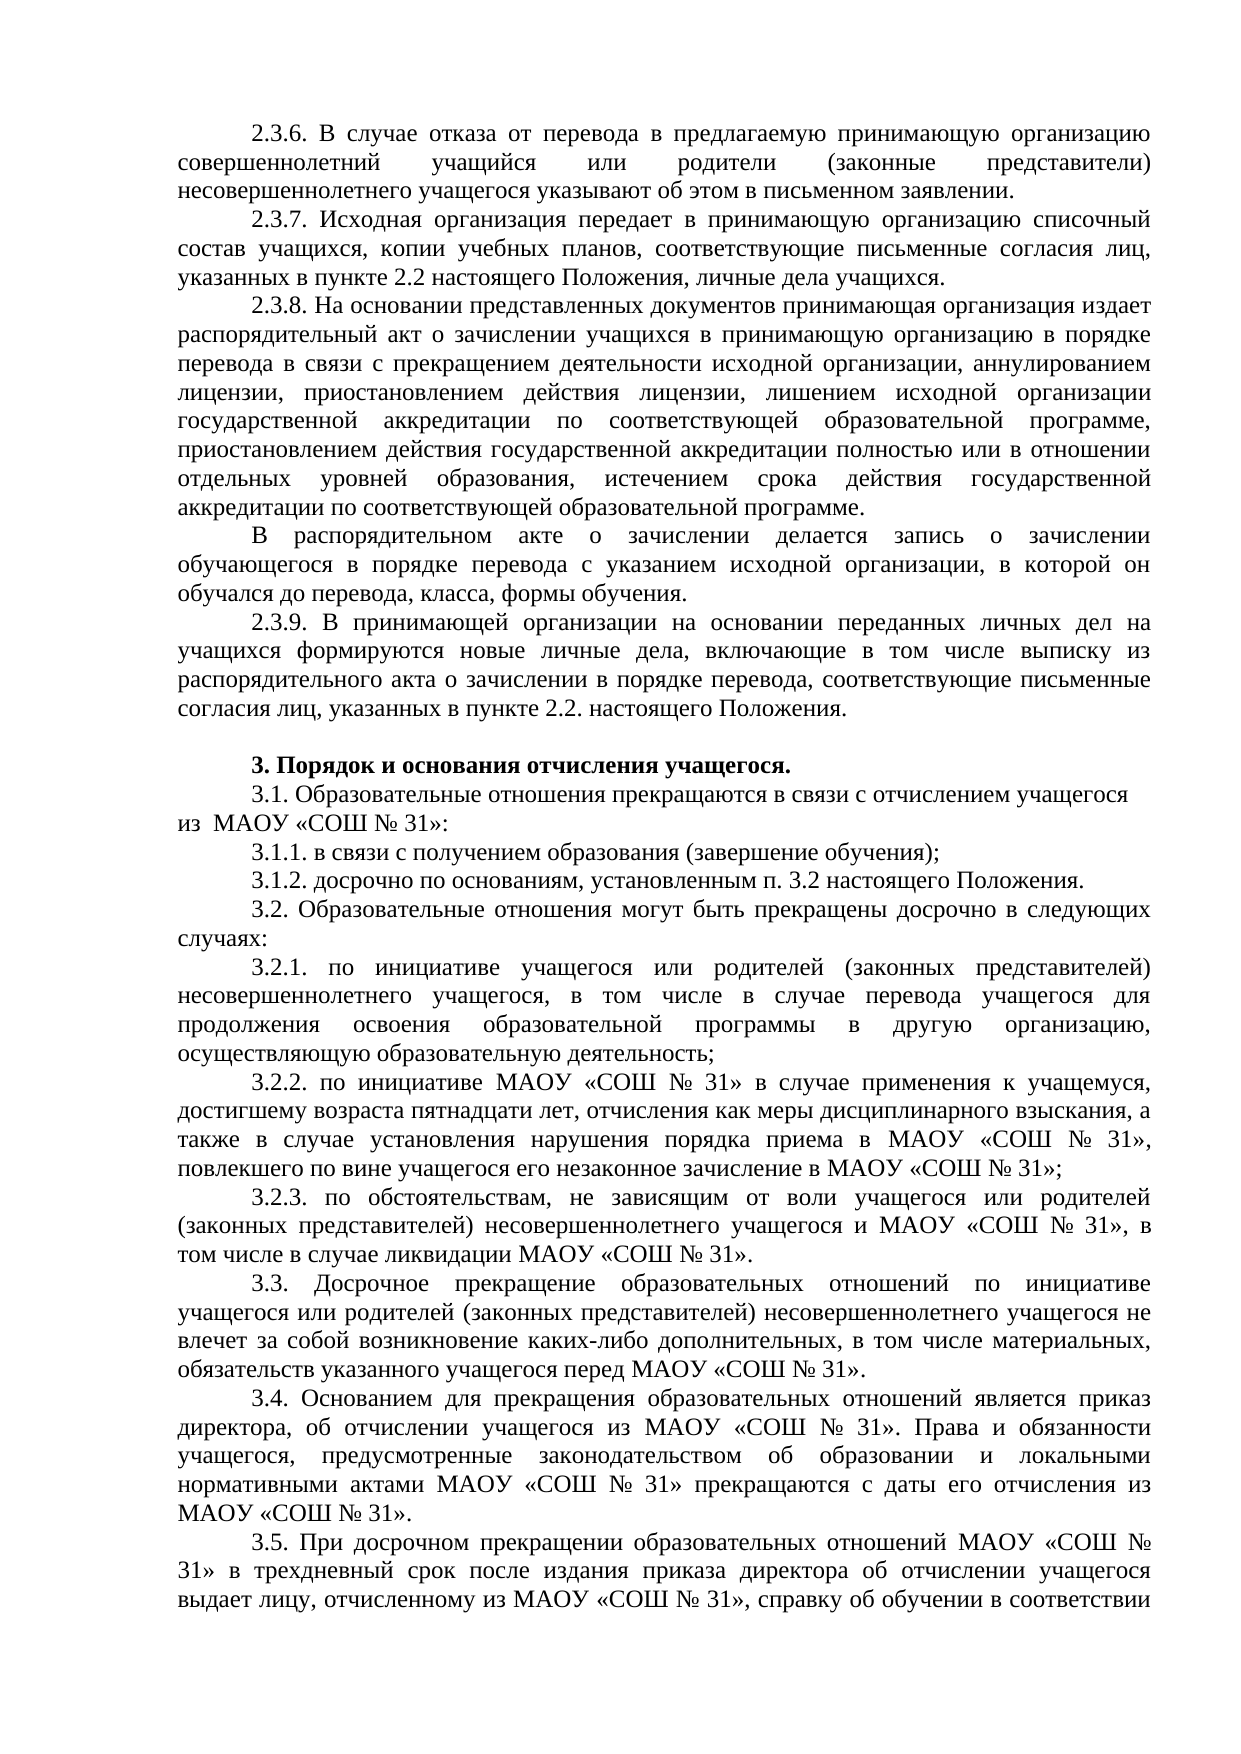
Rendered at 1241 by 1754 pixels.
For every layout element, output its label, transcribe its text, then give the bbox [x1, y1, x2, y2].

text 2.3.7. Исходная организация передает в принимающую организацию списочный состав учащихся, копии учебных планов, соответствующие письменные согласия лиц, указанных в пункте 2.2 настоящего Положения, личные дела учащихся. [177, 204, 1152, 291]
text 3.1.1. в связи с получением образования (завершение обучения); [177, 837, 1152, 866]
text 3.2. Образовательные отношения могут быть прекращены досрочно в следующих случаях: [177, 894, 1152, 952]
text 3.2.1. по инициативе учащегося или родителей (законных представителей) несовершеннолетнего учащегося, в том числе в случае перевода учащегося для продолжения освоения образовательной программы в другую организацию, осуществляющую образовательную деятельность; [177, 952, 1152, 1067]
text 2.3.8. На основании представленных документов принимающая организация издает распорядительный акт о зачислении учащихся в принимающую организацию в порядке перевода в связи с прекращением деятельности исходной организации, аннулированием лицензии, приостановлением действия лицензии, лишением исходной организации государственной аккредитации по соответствующей образовательной программе, приостановлением действия государственной аккредитации полностью или в отношении отдельных уровней образования, истечением срока действия государственной аккредитации по соответствующей образовательной программе. [177, 291, 1152, 521]
text 3.2.2. по инициативе МАОУ «СОШ № 31» в случае применения к учащемуся, достигшему возраста пятнадцати лет, отчисления как меры дисциплинарного взыскания, а также в случае установления нарушения порядка приема в МАОУ «СОШ № 31», повлекшего по вине учащегося его незаконное зачисление в МАОУ «СОШ № 31»; [177, 1067, 1152, 1182]
text 3.4. Основанием для прекращения образовательных отношений является приказ директора, об отчислении учащегося из МАОУ «СОШ № 31». Права и обязанности учащегося, предусмотренные законодательством об образовании и локальными нормативными актами МАОУ «СОШ № 31» прекращаются с даты его отчисления из МАОУ «СОШ № 31». [177, 1383, 1152, 1527]
text 2.3.9. В принимающей организации на основании переданных личных дел на учащихся формируются новые личные дела, включающие в том числе выписку из распорядительного акта о зачислении в порядке перевода, соответствующие письменные согласия лиц, указанных в пункте 2.2. настоящего Положения. [177, 607, 1152, 722]
text 3.1.2. досрочно по основаниям, установленным п. 3.2 настоящего Положения. [177, 866, 1152, 894]
text 3.2.3. по обстоятельствам, не зависящим от воли учащегося или родителей (законных представителей) несовершеннолетнего учащегося и МАОУ «СОШ № 31», в том числе в случае ликвидации МАОУ «СОШ № 31». [177, 1182, 1152, 1268]
text 3. Порядок и основания отчисления учащегося. [177, 751, 1152, 779]
text 3.3. Досрочное прекращение образовательных отношений по инициативе учащегося или родителей (законных представителей) несовершеннолетнего учащегося не влечет за собой возникновение каких-либо дополнительных, в том числе материальных, обязательств указанного учащегося перед МАОУ «СОШ № 31». [177, 1268, 1152, 1383]
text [177, 1527, 1152, 1613]
text 3.1. Образовательные отношения прекращаются в связи с отчислением учащегося из МАОУ «СОШ № 31»: [177, 779, 1152, 837]
text 2.3.6. В случае отказа от перевода в предлагаемую принимающую организацию совершеннолетний учащийся или родители (законные представители) несовершеннолетнего учащегося указывают об этом в письменном заявлении. [177, 118, 1152, 204]
text В распорядительном акте о зачислении делается запись о зачислении обучающегося в порядке перевода с указанием исходной организации, в которой он обучался до перевода, класса, формы обучения. [177, 521, 1152, 607]
